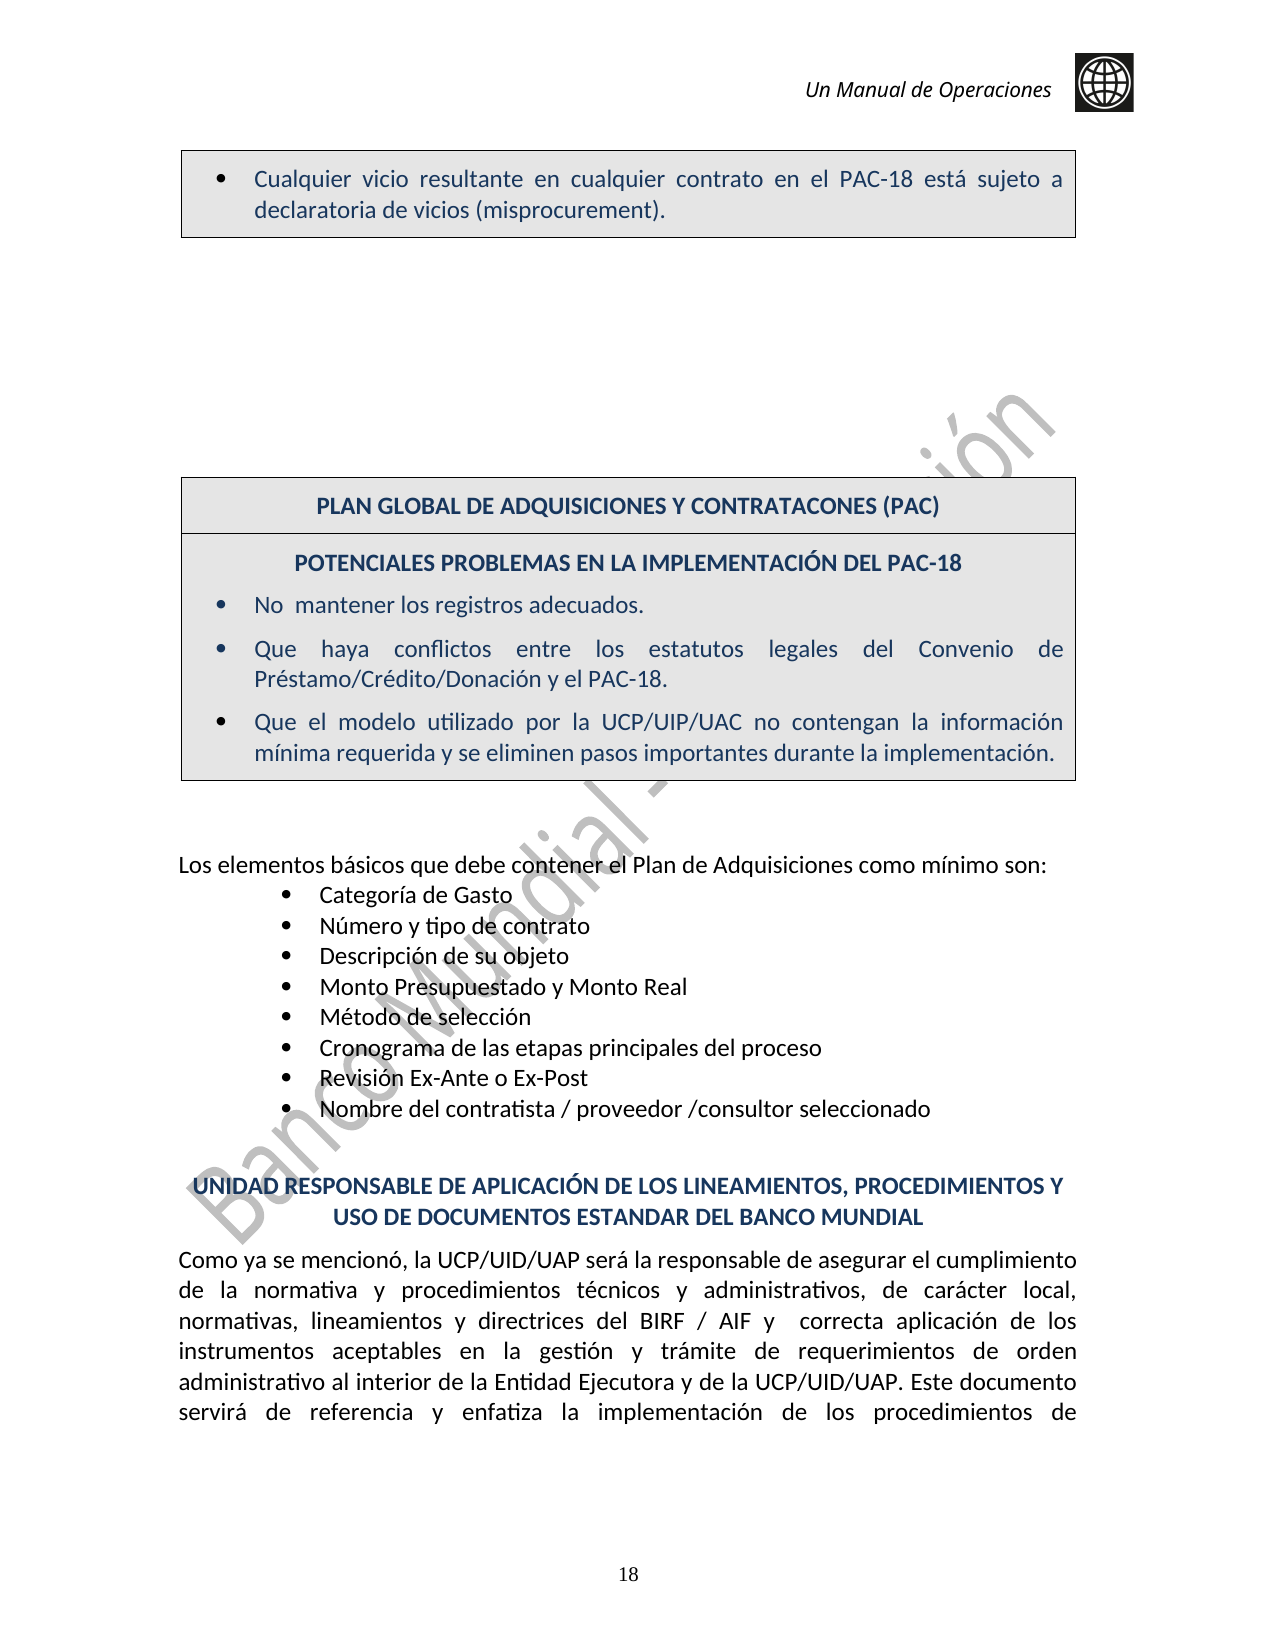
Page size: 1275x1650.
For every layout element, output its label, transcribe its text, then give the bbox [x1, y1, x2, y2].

list Descripción de su objeto [282, 941, 1078, 971]
list Número y tipo de contrato [282, 910, 1078, 941]
picture [1075, 53, 1134, 112]
list Método de selección [282, 1002, 1078, 1032]
list Cronograma de las etapas principales del proceso [282, 1032, 1078, 1063]
list Revisión Ex-Ante o Ex-Post [282, 1063, 1078, 1093]
text Los elementos básicos que debe contener el Plan de Adquisiciones como mínimo son: [178, 849, 1078, 879]
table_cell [182, 151, 1075, 237]
list Monto Presupuestado y Monto Real [282, 971, 1078, 1002]
table_cell POTENCIALES PROBLEMAS EN LA IMPLEMENTACIÓN DEL PAC-18 No mantener los registros adecuados. Que haya conflictos entre los estatutos legales del Convenio de Préstamo/Crédito/Donación y el PAC-18. Que el modelo utilizado por la UCP/UIP/UAC no contengan la información mínima requerida y se eliminen pasos importantes durante la implementación. [182, 534, 1075, 780]
list Categoría de Gasto [282, 879, 1078, 910]
table_header PLAN GLOBAL DE ADQUISICIONES Y CONTRATACONES (PAC) [182, 478, 1075, 533]
list Nombre del contratista / proveedor /consultor seleccionado [282, 1093, 1078, 1124]
text UNIDAD RESPONSABLE DE APLICACIÓN DE LOS LINEAMIENTOS, PROCEDIMIENTOS Y USO DE DOCUMENTOS ESTANDAR DEL BANCO MUNDIAL [178, 1170, 1078, 1231]
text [178, 1244, 1078, 1427]
